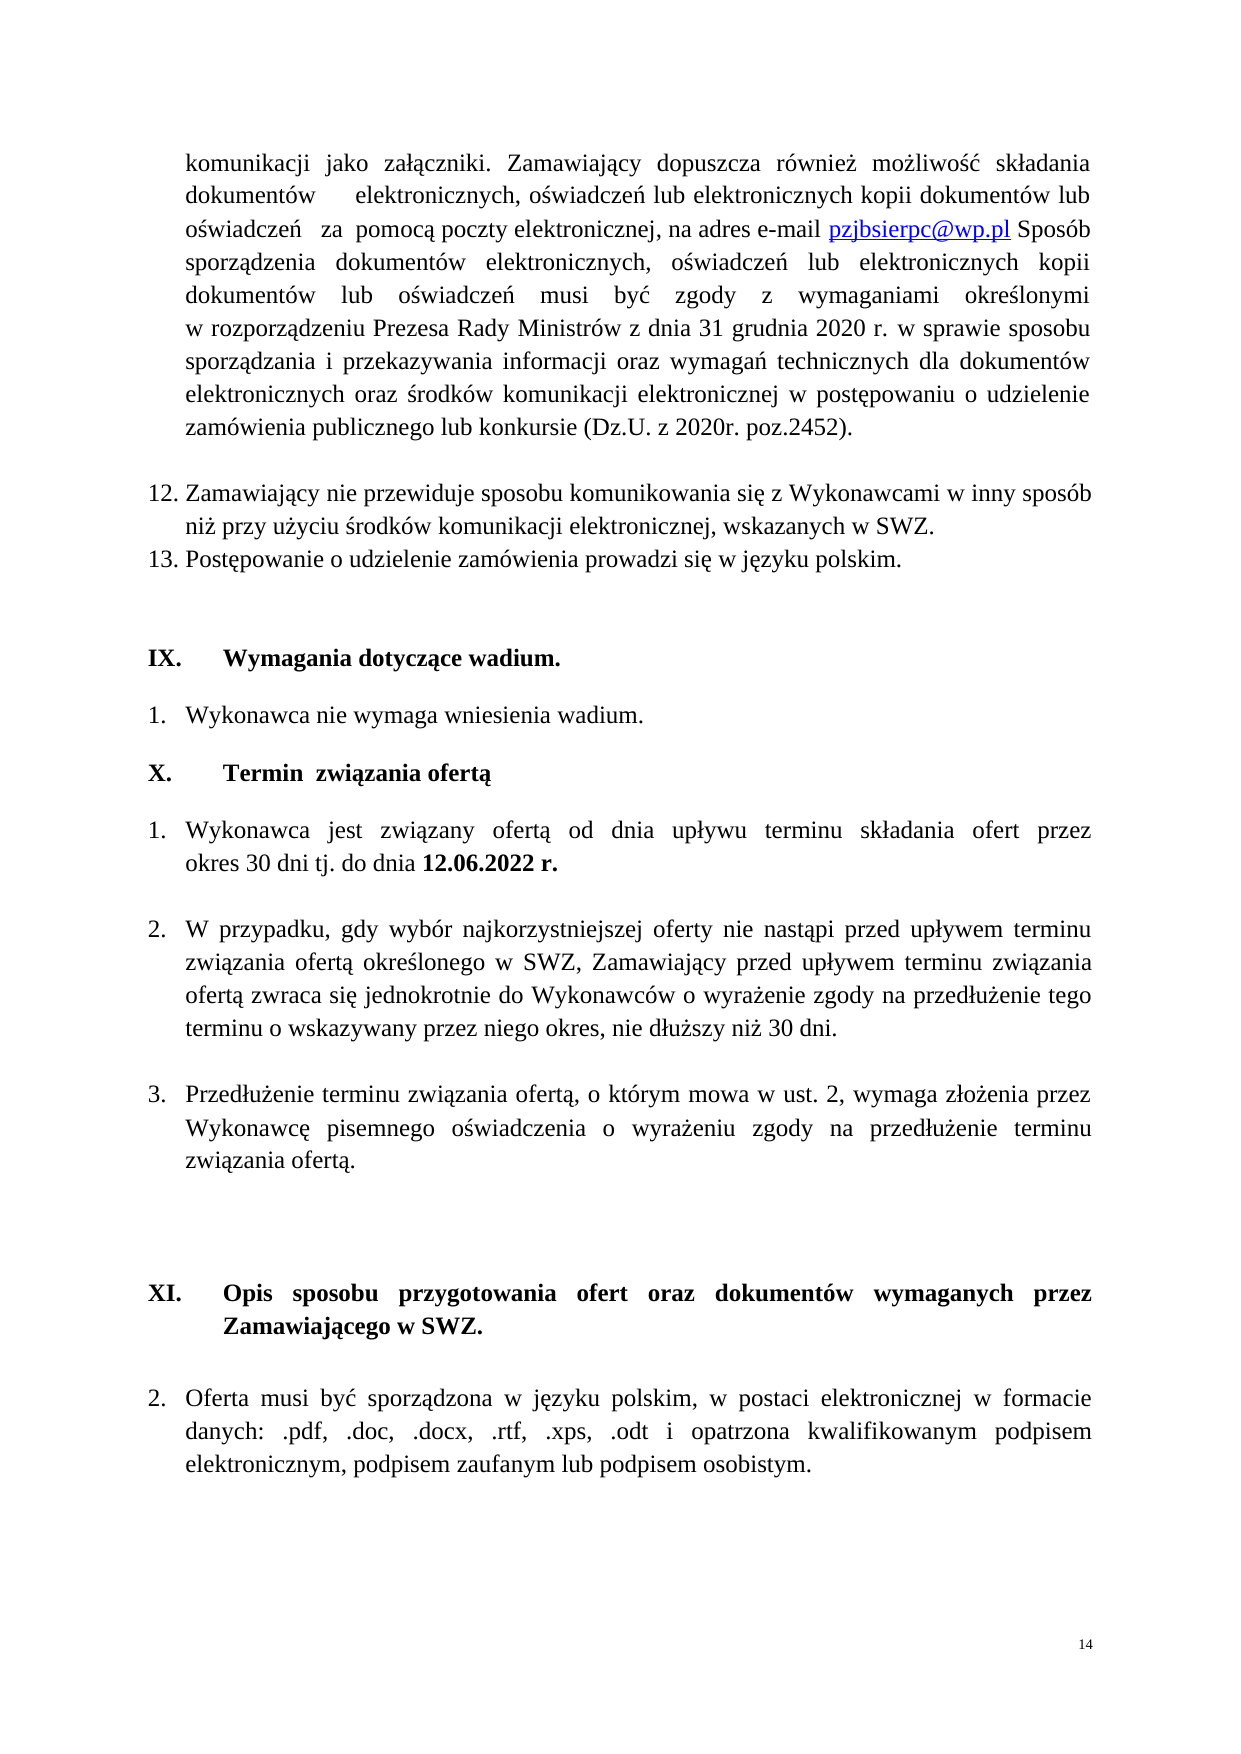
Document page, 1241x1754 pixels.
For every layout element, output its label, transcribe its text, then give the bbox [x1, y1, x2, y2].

list Przedłużenie terminu związania ofertą, o którym mowa w ust. 2, wymaga złożenia przez Wykonawcę pisemnego oświadczenia o wyrażeniu zgody na przedłużenie terminu związania ofertą. [148, 1079, 1093, 1174]
list Zamawiający nie przewiduje sposobu komunikowania się z Wykonawcami w inny sposób niż przy użyciu środków komunikacji elektronicznej, wskazanych w SWZ. [148, 478, 1093, 539]
list Oferta musi być sporządzona w języku polskim, w postaci elektronicznej w formacie danych: .pdf, .doc, .docx, .rtf, .xps, .odt i opatrzona kwalifikowanym podpisem elektronicznym, podpisem zaufanym lub podpisem osobistym. [148, 1383, 1093, 1478]
list Postępowanie o udzielenie zamówienia prowadzi się w języku polskim. [148, 544, 1093, 573]
list W przypadku, gdy wybór najkorzystniejszej oferty nie nastąpi przed upływem terminu związania ofertą określonego w SWZ, Zamawiający przed upływem terminu związania ofertą zwraca się jednokrotnie do Wykonawców o wyrażenie zgody na przedłużenie tego terminu o wskazywany przez niego okres, nie dłuższy niż 30 dni. [148, 914, 1093, 1042]
list Wykonawca jest związany ofertą od dnia upływu terminu składania ofert przez okres 30 dni tj. do dnia 12.06.2022 r. [148, 815, 1093, 877]
list Opis sposobu przygotowania ofert oraz dokumentów wymaganych przez Zamawiającego w SWZ. [148, 1278, 1093, 1339]
list Wykonawca nie wymaga wniesienia wadium. [148, 700, 1093, 729]
list Termin związania ofertą [148, 758, 1093, 787]
list Wymagania dotyczące wadium. [148, 643, 1093, 672]
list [148, 148, 1091, 441]
